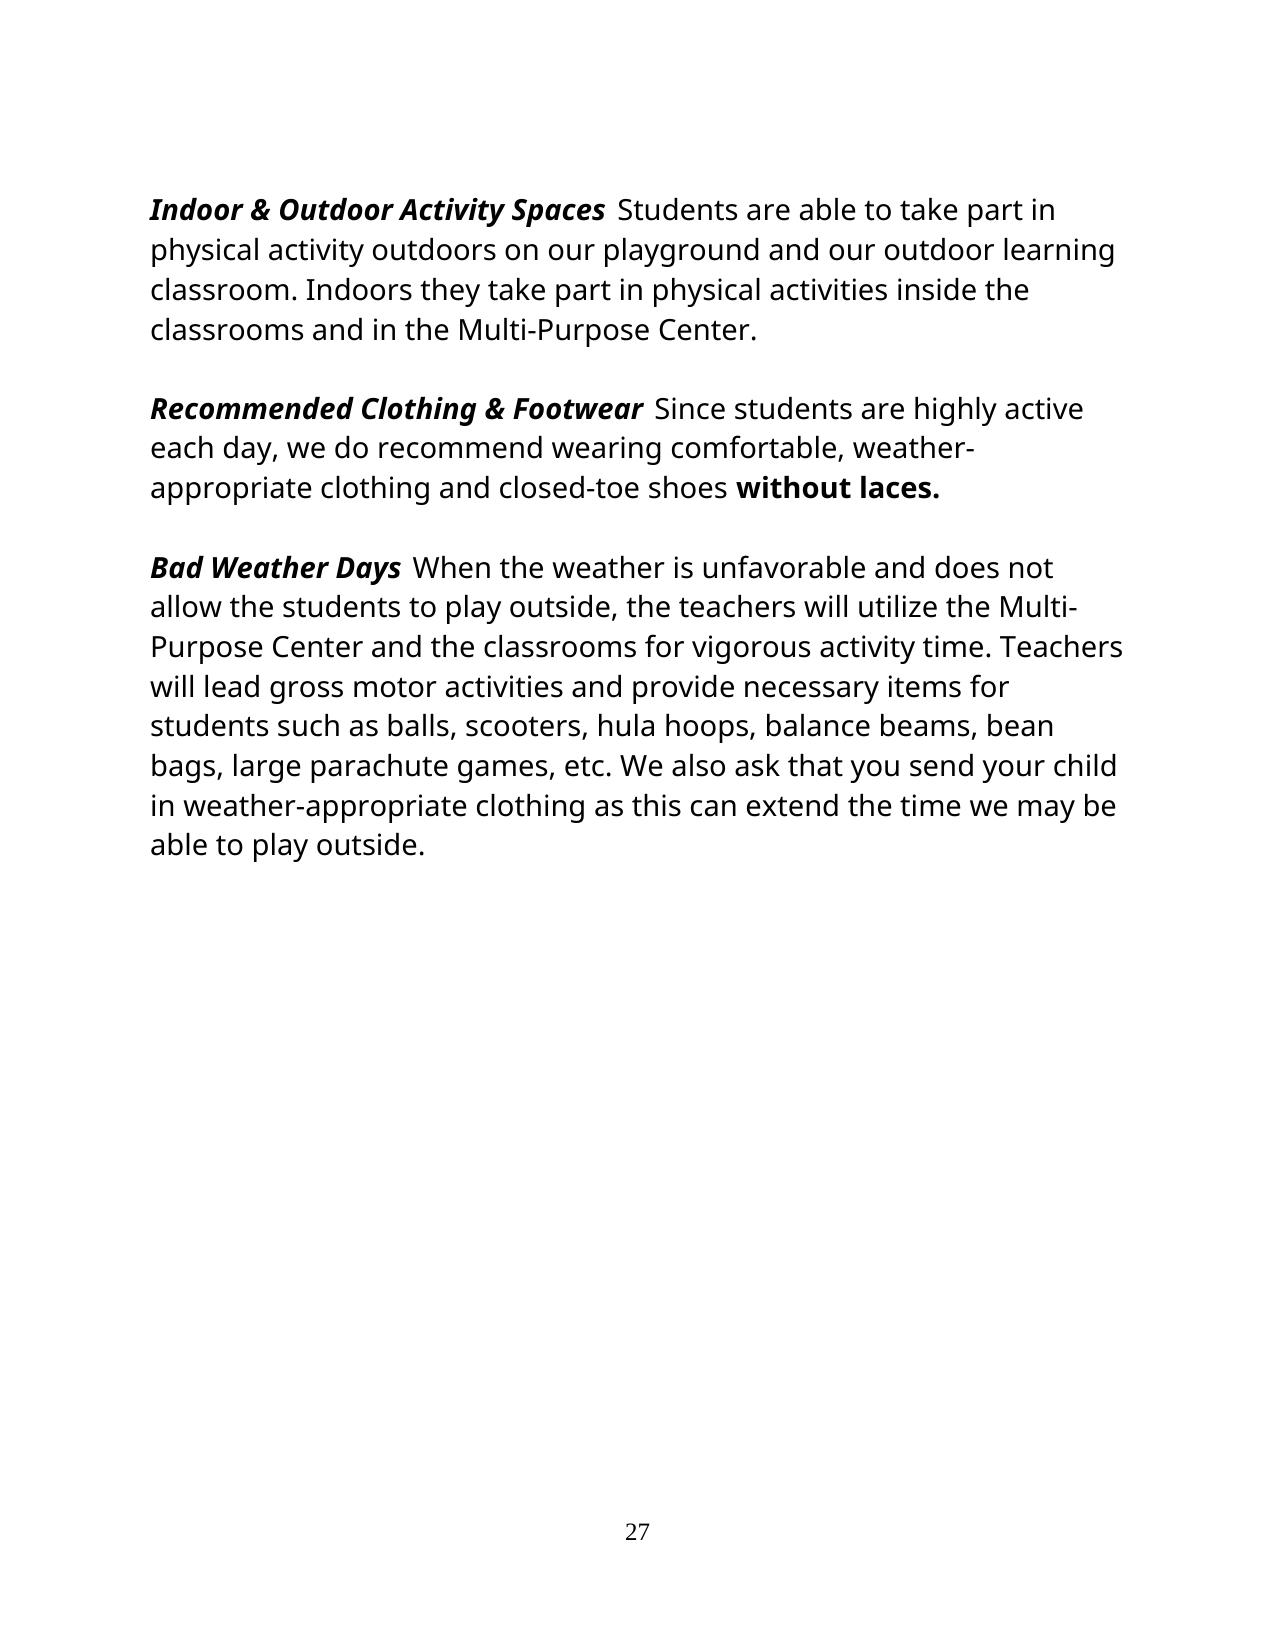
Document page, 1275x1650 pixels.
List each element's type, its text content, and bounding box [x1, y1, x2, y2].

text Indoor & Outdoor Activity Spaces Students are able to take part in physical activity outdoors on our playground and our outdoor learning classroom. Indoors they take part in physical activities inside the classrooms and in the Multi-Purpose Center. [150, 190, 1125, 348]
text Recommended Clothing & Footwear Since students are highly active each day, we do recommend wearing comfortable, weather-appropriate clothing and closed-toe shoes without laces. [150, 388, 1125, 507]
text Bad Weather Days When the weather is unfavorable and does not allow the students to play outside, the teachers will utilize the Multi-Purpose Center and the classrooms for vigorous activity time. Teachers will lead gross motor activities and provide necessary items for students such as balls, scooters, hula hoops, balance beams, bean bags, large parachute games, etc. We also ask that you send your child in weather-appropriate clothing as this can extend the time we may be able to play outside. [150, 547, 1125, 864]
